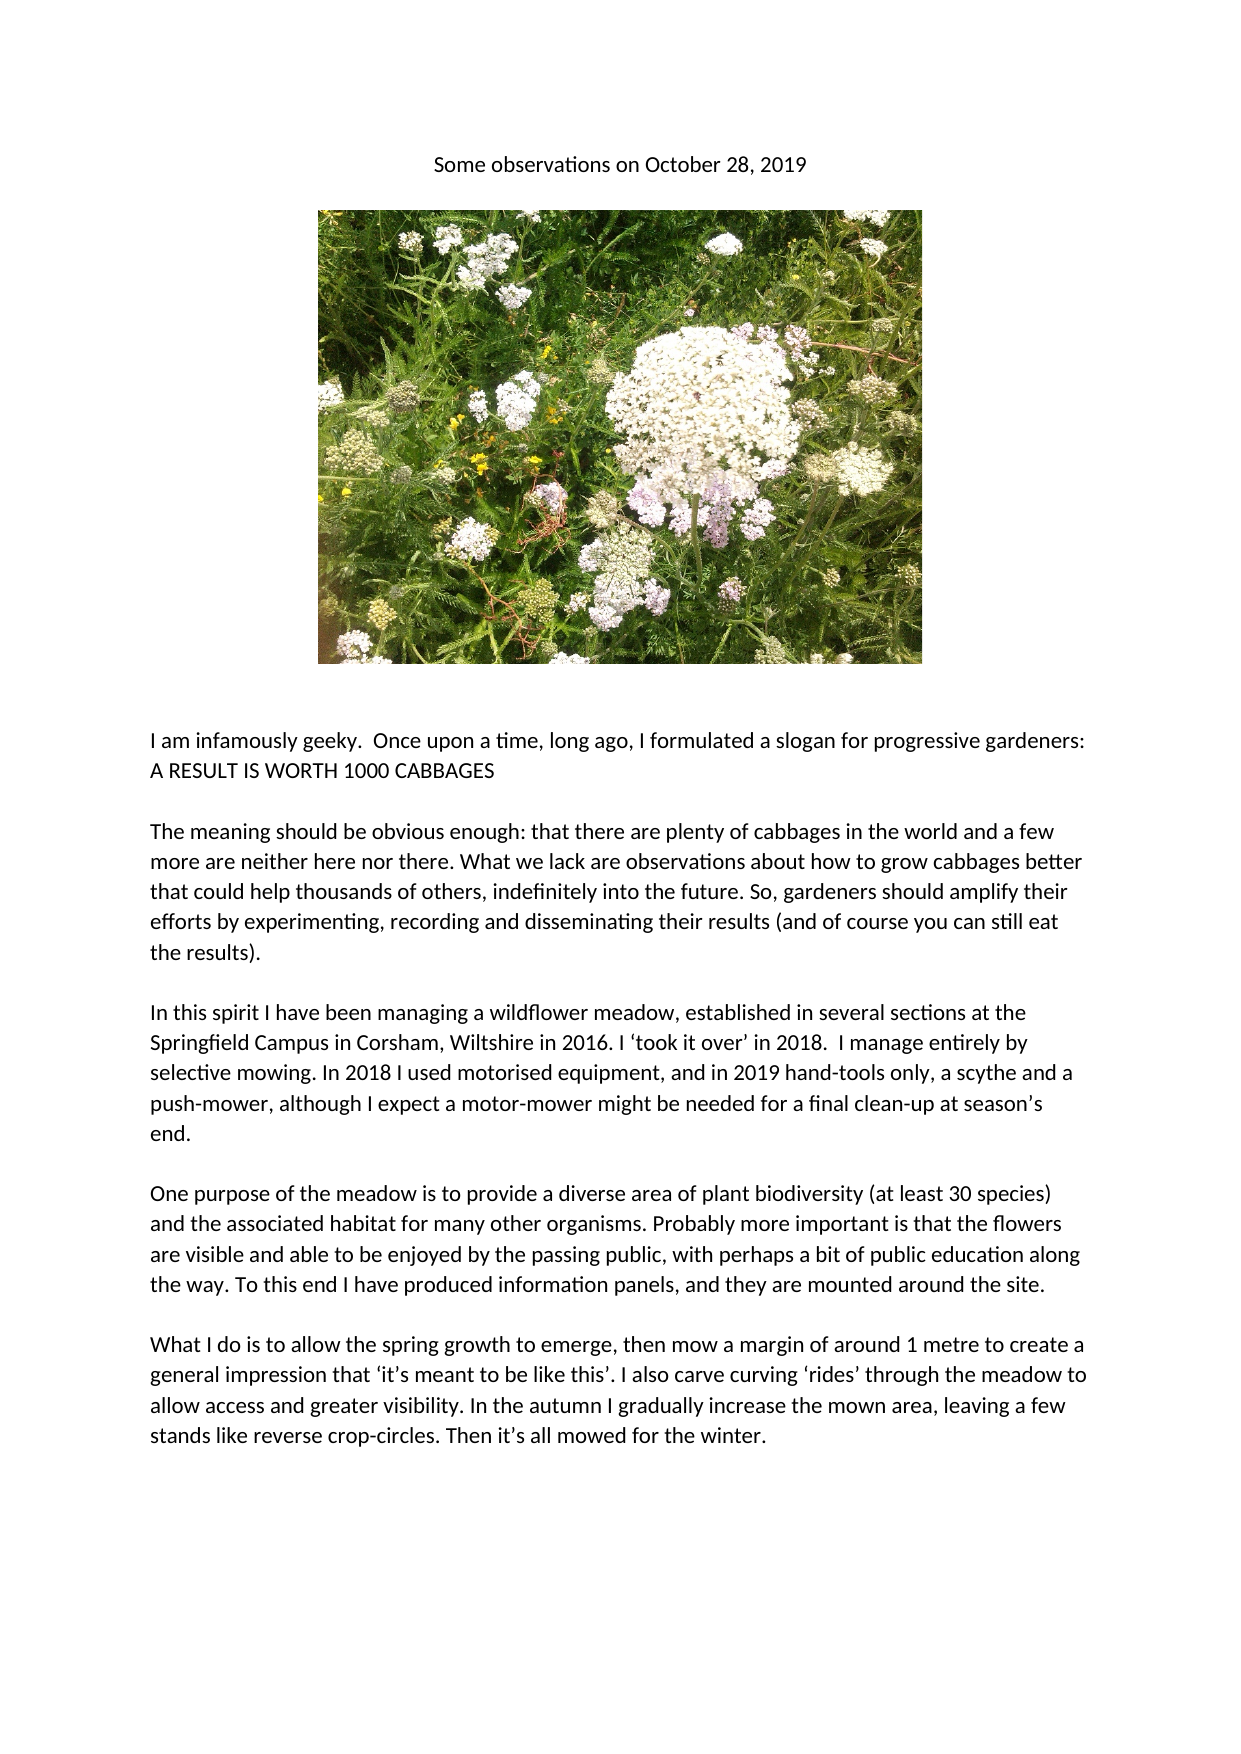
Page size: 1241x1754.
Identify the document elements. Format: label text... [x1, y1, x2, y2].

text The meaning should be obvious enough: that there are plenty of cabbages in the world and a few more are neither here nor there. What we lack are observations about how to grow cabbages better that could help thousands of others, indefinitely into the future. So, gardeners should amplify their efforts by experimenting, recording and disseminating their results (and of course you can still eat the results). [150, 817, 1090, 966]
picture [318, 210, 923, 664]
text One purpose of the meadow is to provide a diverse area of plant biodiversity (at least 30 species) and the associated habitat for many other organisms. Probably more important is that the flowers are visible and able to be enjoyed by the passing public, with perhaps a bit of public education along the way. To this end I have produced information panels, and they are mounted around the site. [150, 1179, 1090, 1298]
text In this spirit I have been managing a wildflower meadow, established in several sections at the Springfield Campus in Corsham, Wiltshire in 2016. I ‘took it over’ in 2018. I manage entirely by selective mowing. In 2018 I used motorised equipment, and in 2019 hand-tools only, a scythe and a push-mower, although I expect a motor-mower might be needed for a final clean-up at season’s end. [150, 998, 1090, 1147]
text What I do is to allow the spring growth to emerge, then mow a margin of around 1 metre to create a general impression that ‘it’s meant to be like this’. I also carve curving ‘rides’ through the meadow to allow access and greater visibility. In the autumn I gradually increase the mown area, leaving a few stands like reverse crop-circles. Then it’s all mowed for the winter. [150, 1330, 1090, 1449]
text A RESULT IS WORTH 1000 CABBAGES [150, 756, 1090, 784]
text Some observations on October 28, 2019 [150, 150, 1090, 178]
text I am infamously geeky. Once upon a time, long ago, I formulated a slogan for progressive gardeners: [150, 726, 1090, 754]
